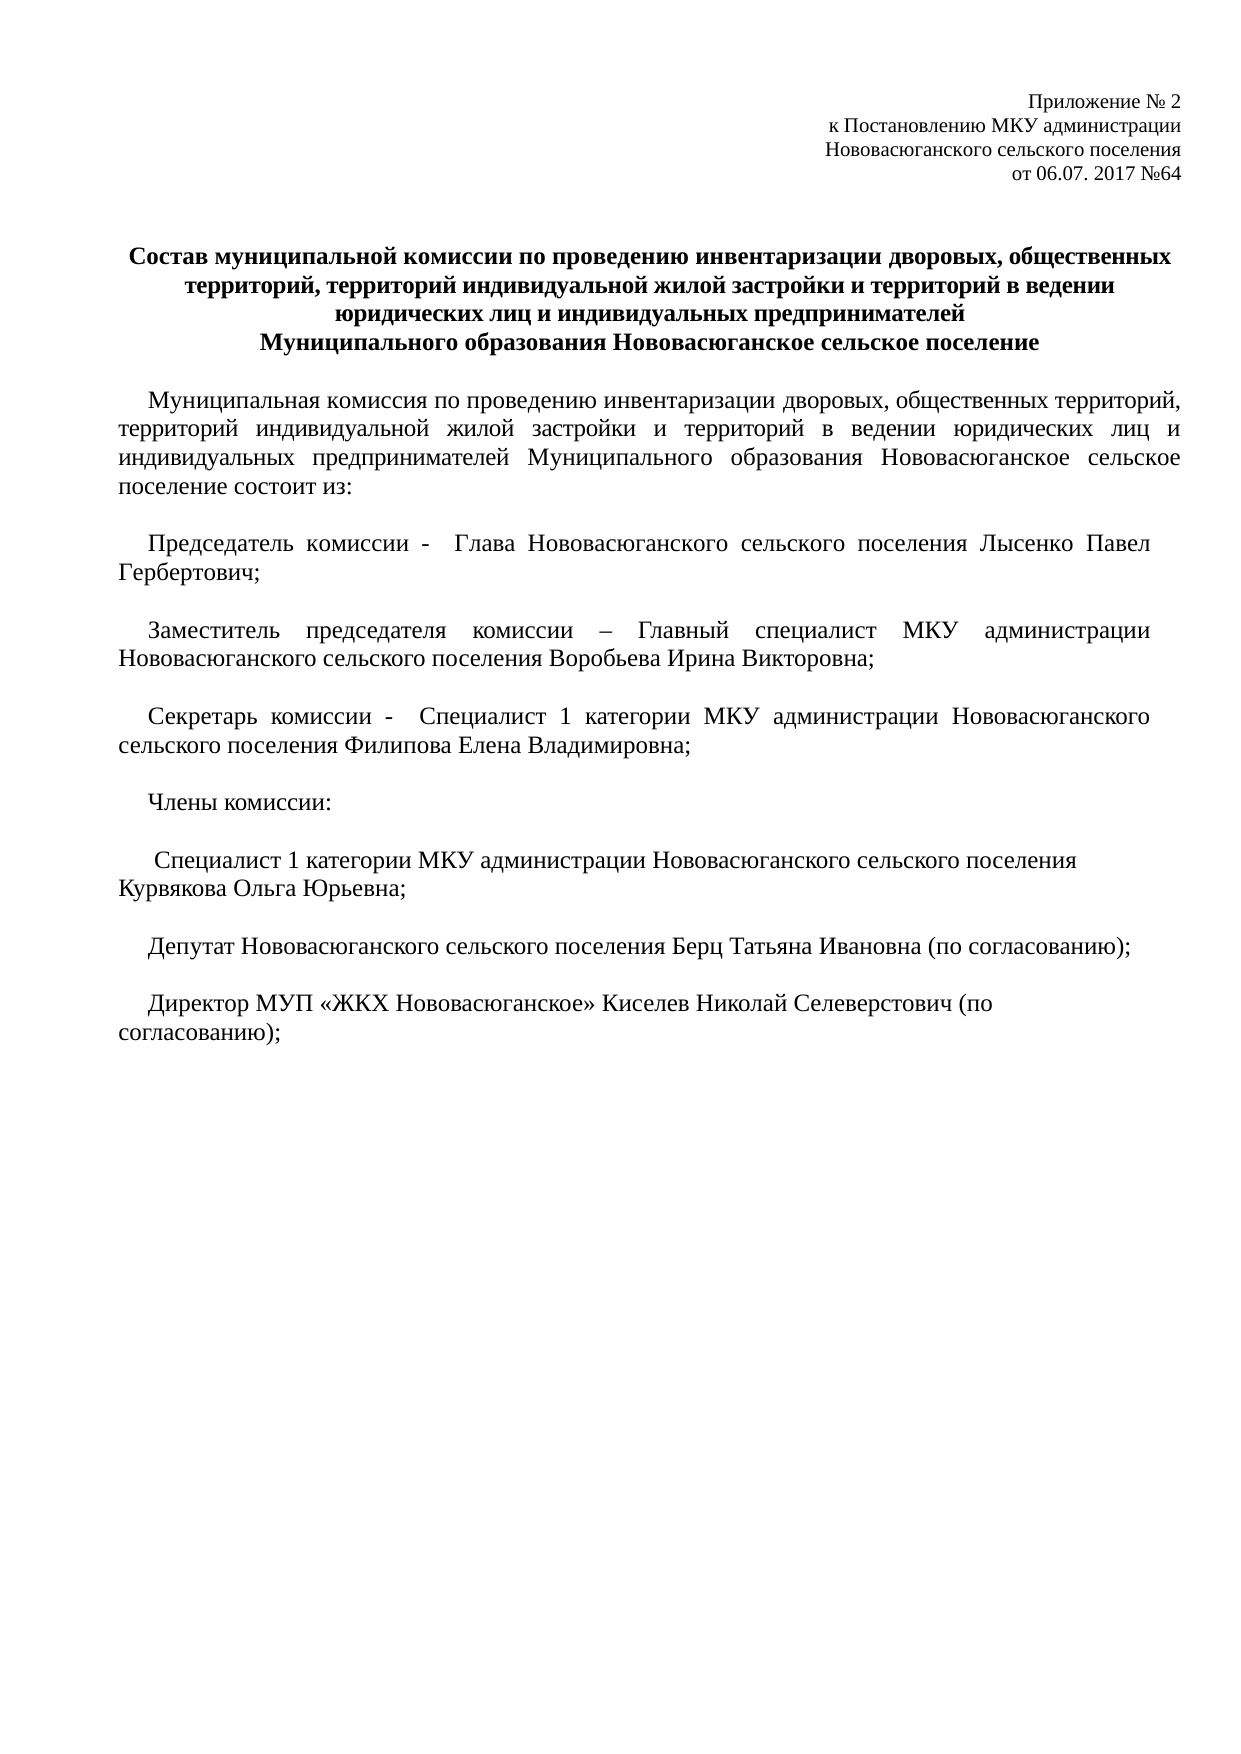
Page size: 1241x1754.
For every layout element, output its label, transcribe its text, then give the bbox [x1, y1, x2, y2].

text Нововасюганского сельского поселения [709, 137, 1181, 161]
text Специалист 1 категории МКУ администрации Нововасюганского сельского поселения Курвякова Ольга Юрьевна; [118, 845, 1152, 902]
text от 06.07. 2017 №64 [709, 161, 1181, 185]
text Председатель комиссии - Глава Нововасюганского сельского поселения Лысенко Павел Гербертович; [118, 528, 1152, 586]
text Секретарь комиссии - Специалист 1 категории МКУ администрации Нововасюганского сельского поселения Филипова Елена Владимировна; [118, 701, 1152, 758]
text Приложение № 2 [118, 89, 1181, 113]
text Члены комиссии: [118, 787, 1152, 816]
text Муниципального образования Нововасюганское сельское поселение [118, 327, 1181, 356]
text Состав муниципальной комиссии по проведению инвентаризации дворовых, общественных территорий, территорий индивидуальной жилой застройки и территорий в ведении юридических лиц и индивидуальных предпринимателей [118, 241, 1181, 327]
text Депутат Нововасюганского сельского поселения Берц Татьяна Ивановна (по согласованию); [118, 931, 1152, 960]
text Директор МУП «ЖКХ Нововасюганское» Киселев Николай Селеверстович (по согласованию); [118, 988, 1152, 1046]
text Заместитель председателя комиссии – Главный специалист МКУ администрации Нововасюганского сельского поселения Воробьева Ирина Викторовна; [118, 615, 1152, 672]
text Муниципальная комиссия по проведению инвентаризации дворовых, общественных территорий, территорий индивидуальной жилой застройки и территорий в ведении юридических лиц и индивидуальных предпринимателей Муниципального образования Нововасюганское сельское поселение состоит из: [118, 385, 1181, 500]
text к Постановлению МКУ администрации [709, 113, 1181, 137]
